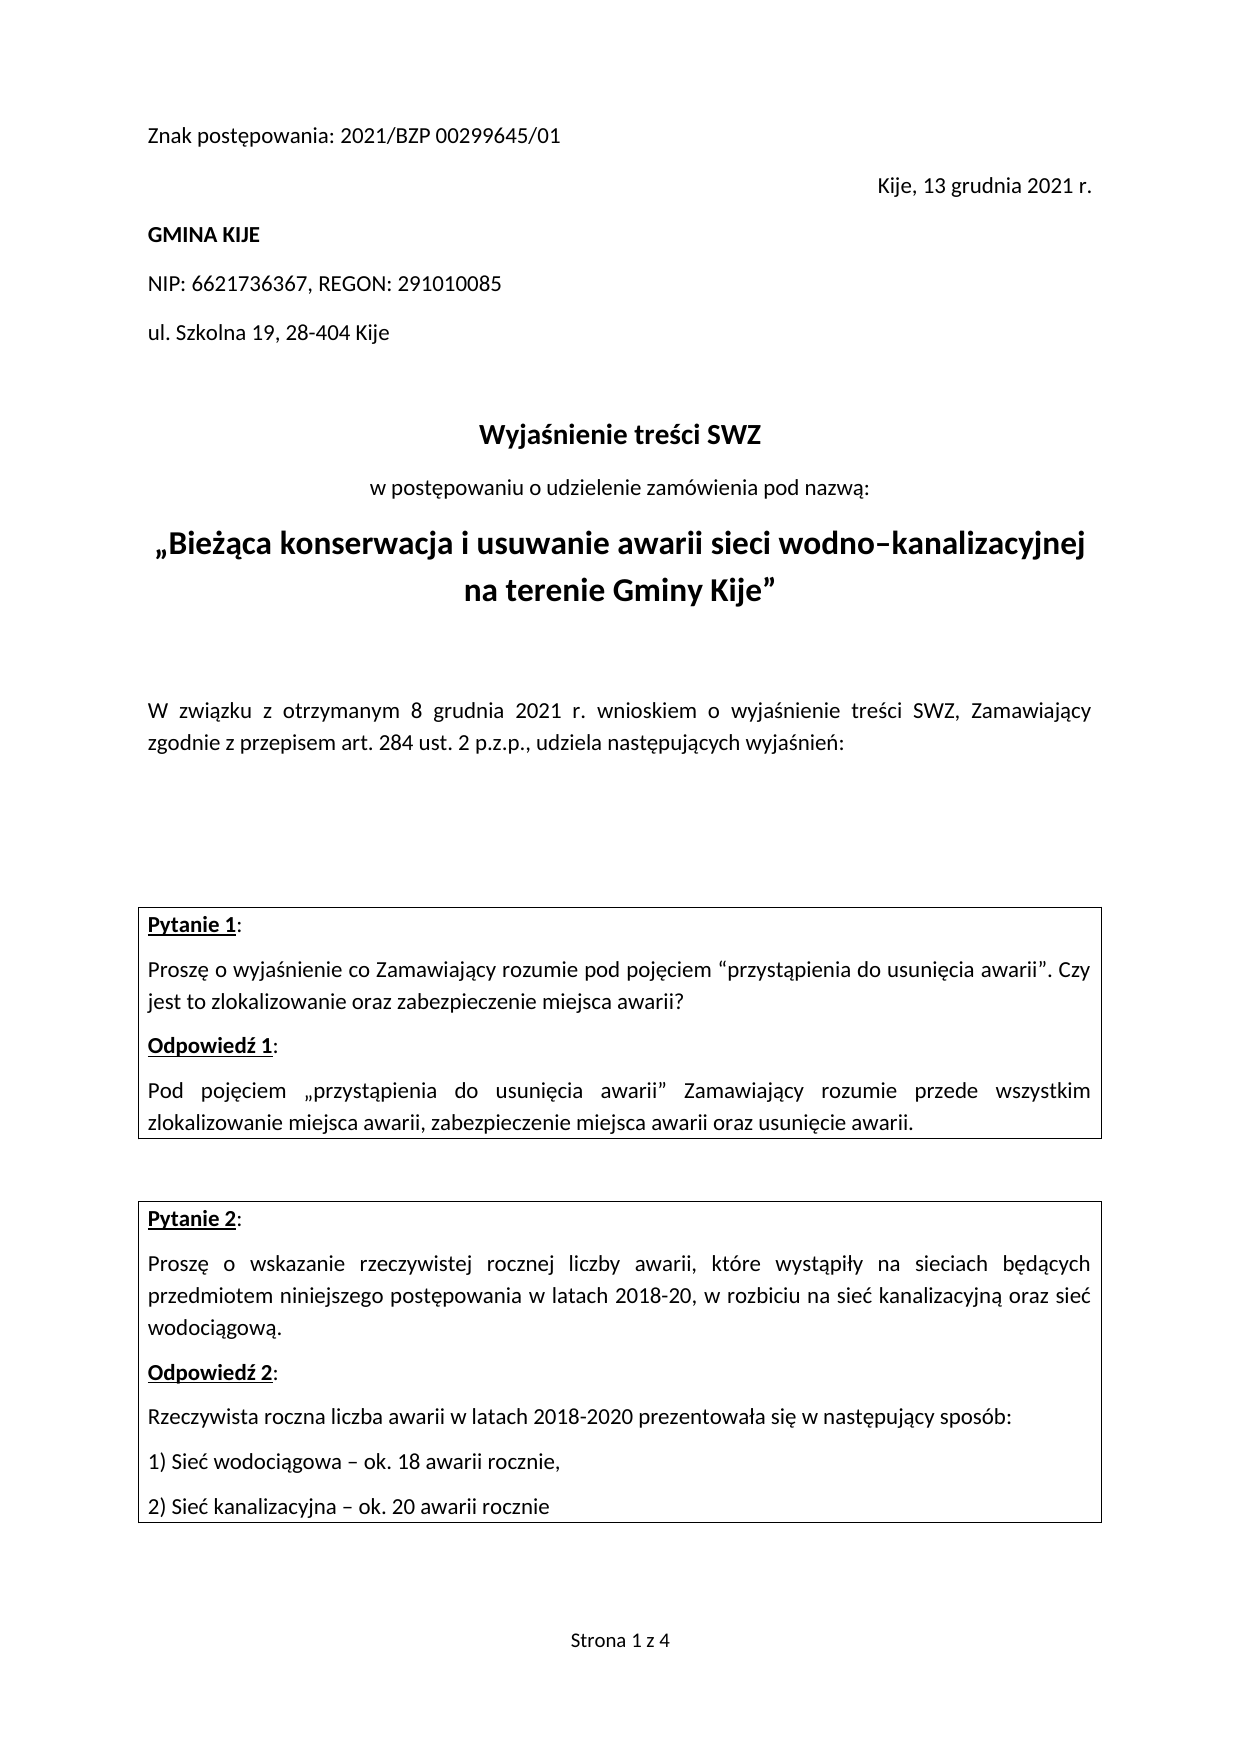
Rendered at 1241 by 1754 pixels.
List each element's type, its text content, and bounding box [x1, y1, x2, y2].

text Proszę o wyjaśnienie co Zamawiający rozumie pod pojęciem “przystąpienia do usunięcia awarii”. Czy jest to zlokalizowanie oraz zabezpieczenie miejsca awarii? [139, 952, 1101, 1015]
text Pod pojęciem „przystąpienia do usunięcia awarii” Zamawiający rozumie przede wszystkim zlokalizowanie miejsca awarii, zabezpieczenie miejsca awarii oraz usunięcie awarii. [139, 1073, 1101, 1138]
text Pytanie 1: [139, 908, 1101, 938]
text Kije, 13 grudnia 2021 r. [148, 172, 1093, 199]
text NIP: 6621736367, REGON: 291010085 [148, 269, 1093, 297]
text Proszę o wskazanie rzeczywistej rocznej liczby awarii, które wystąpiły na sieciach będących przedmiotem niniejszego postępowania w latach 2018-20, w rozbiciu na sieć kanalizacyjną oraz sieć wodociągową. [139, 1246, 1101, 1341]
text Rzeczywista roczna liczba awarii w latach 2018-2020 prezentowała się w następujący sposób: [139, 1399, 1101, 1431]
text 2) Sieć kanalizacyjna – ok. 20 awarii rocznie [139, 1489, 1101, 1522]
text GMINA KIJE [148, 220, 1093, 248]
text Pytanie 2: [139, 1202, 1101, 1232]
text ul. Szkolna 19, 28-404 Kije [148, 318, 1093, 346]
text W związku z otrzymanym 8 grudnia 2021 r. wnioskiem o wyjaśnienie treści SWZ, Zamawiający zgodnie z przepisem art. 284 ust. 2 p.z.p., udziela następujących wyjaśnień: [148, 696, 1093, 756]
text „Bieżąca konserwacja i usuwanie awarii sieci wodno–kanalizacyjnej na terenie Gminy Kije” [148, 522, 1093, 610]
text 1) Sieć wodociągowa – ok. 18 awarii rocznie, [139, 1444, 1101, 1475]
text Wyjaśnienie treści SWZ [148, 416, 1093, 451]
text w postępowaniu o udzielenie zamówienia pod nazwą: [148, 473, 1093, 501]
text Odpowiedź 2: [139, 1355, 1101, 1386]
text Odpowiedź 1: [139, 1028, 1101, 1059]
